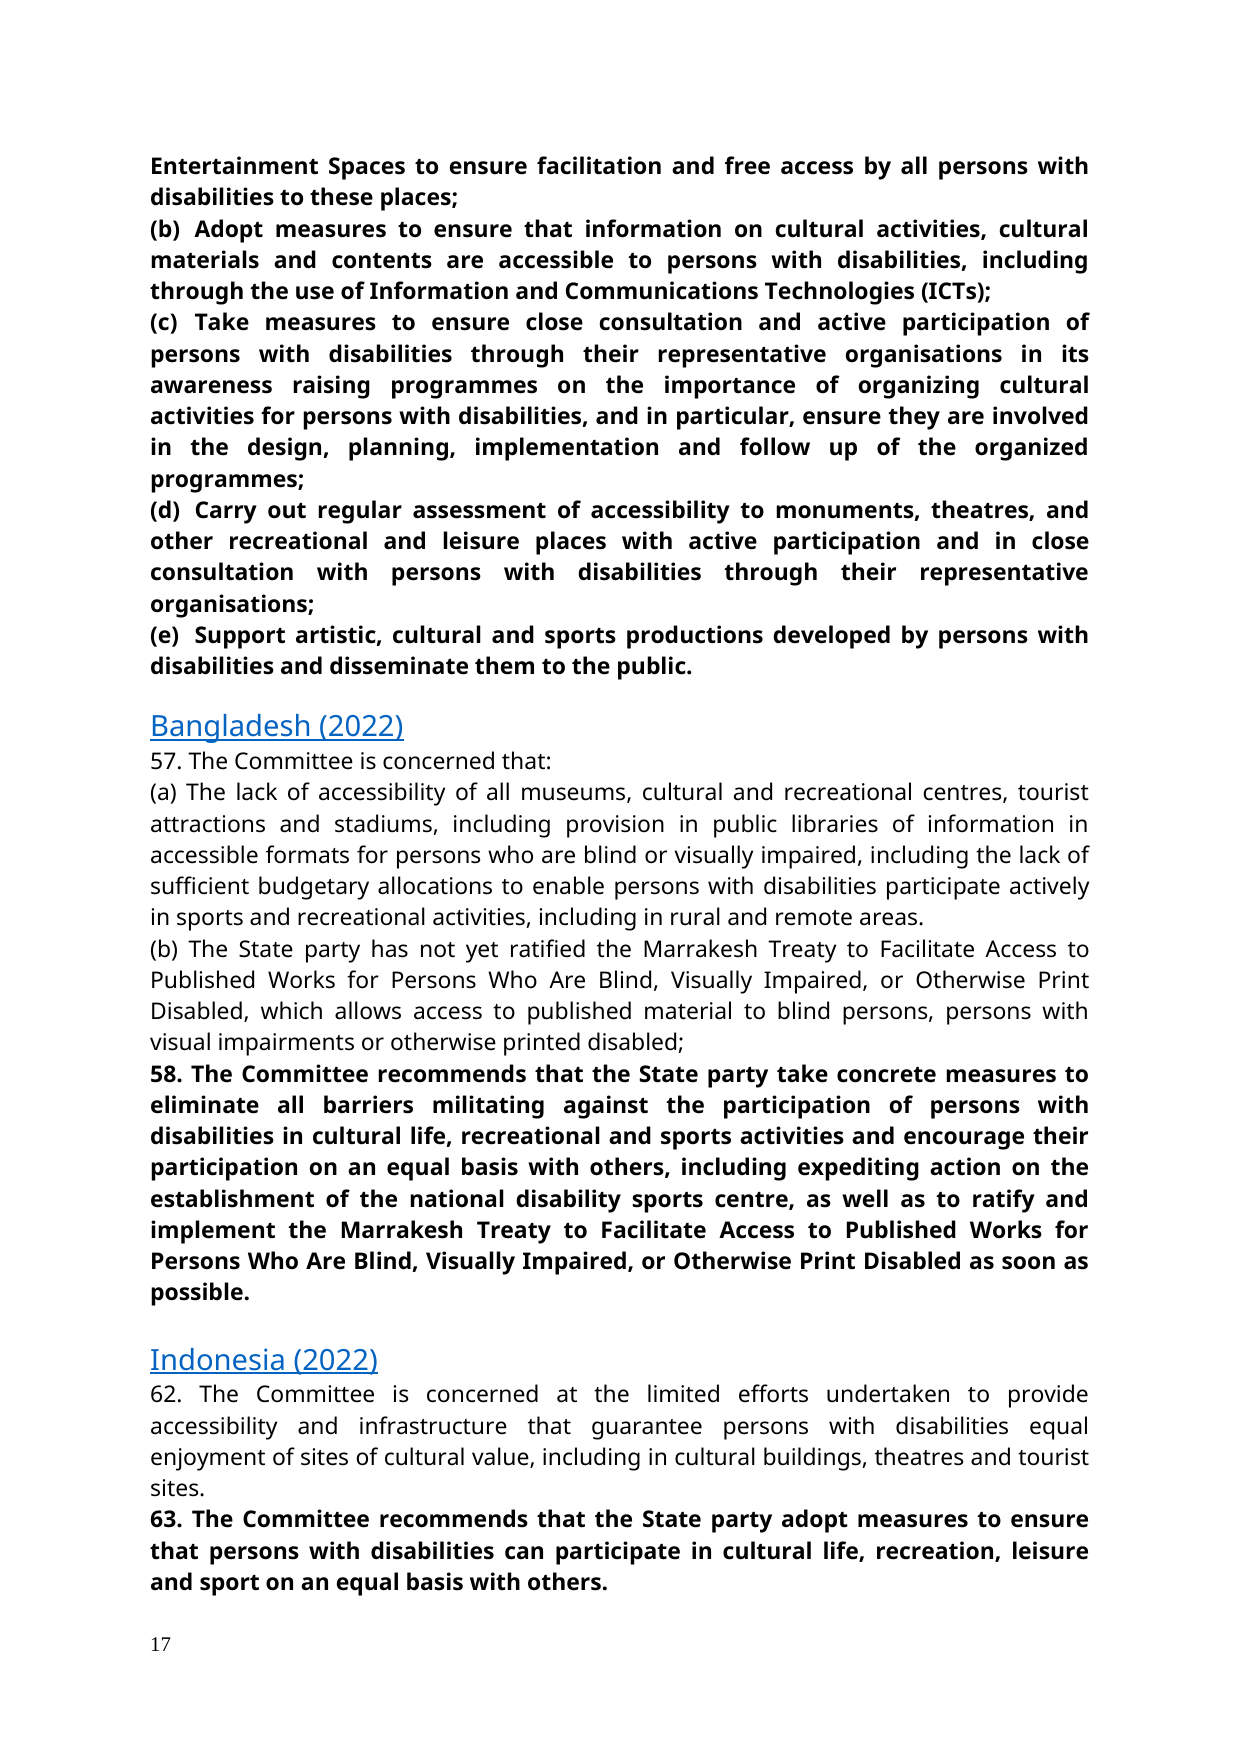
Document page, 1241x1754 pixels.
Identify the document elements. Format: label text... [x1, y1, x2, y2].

text 58. The Committee recommends that the State party take concrete measures to eliminate all barriers militating against the participation of persons with disabilities in cultural life, recreational and sports activities and encourage their participation on an equal basis with others, including expediting action on the establishment of the national disability sports centre, as well as to ratify and implement the Marrakesh Treaty to Facilitate Access to Published Works for Persons Who Are Blind, Visually Impaired, or Otherwise Print Disabled as soon as possible. [150, 1057, 1090, 1307]
text (a) The lack of accessibility of all museums, cultural and recreational centres, tourist attractions and stadiums, including provision in public libraries of information in accessible formats for persons who are blind or visually impaired, including the lack of sufficient budgetary allocations to enable persons with disabilities participate actively in sports and recreational activities, including in rural and remote areas. [150, 776, 1090, 932]
subtitle Indonesia (2022) [150, 1339, 1090, 1378]
text 57. The Committee is concerned that: [150, 745, 1090, 776]
subtitle Bangladesh (2022) [150, 705, 1090, 745]
list Support artistic, cultural and sports productions developed by persons with disabilities and disseminate them to the public. [150, 619, 1090, 681]
list Carry out regular assessment of accessibility to monuments, theatres, and other recreational and leisure places with active participation and in close consultation with persons with disabilities through their representative organisations; [150, 494, 1090, 619]
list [150, 150, 1090, 212]
text 62. The Committee is concerned at the limited efforts undertaken to provide accessibility and infrastructure that guarantee persons with disabilities equal enjoyment of sites of cultural value, including in cultural buildings, theatres and tourist sites. [150, 1378, 1090, 1503]
list Take measures to ensure close consultation and active participation of persons with disabilities through their representative organisations in its awareness raising programmes on the importance of organizing cultural activities for persons with disabilities, and in particular, ensure they are involved in the design, planning, implementation and follow up of the organized programmes; [150, 306, 1090, 494]
text (b) The State party has not yet ratified the Marrakesh Treaty to Facilitate Access to Published Works for Persons Who Are Blind, Visually Impaired, or Otherwise Print Disabled, which allows access to published material to blind persons, persons with visual impairments or otherwise printed disabled; [150, 932, 1090, 1057]
text 63. The Committee recommends that the State party adopt measures to ensure that persons with disabilities can participate in cultural life, recreation, leisure and sport on an equal basis with others. [150, 1503, 1090, 1597]
list Adopt measures to ensure that information on cultural activities, cultural materials and contents are accessible to persons with disabilities, including through the use of Information and Communications Technologies (ICTs); [150, 212, 1090, 306]
